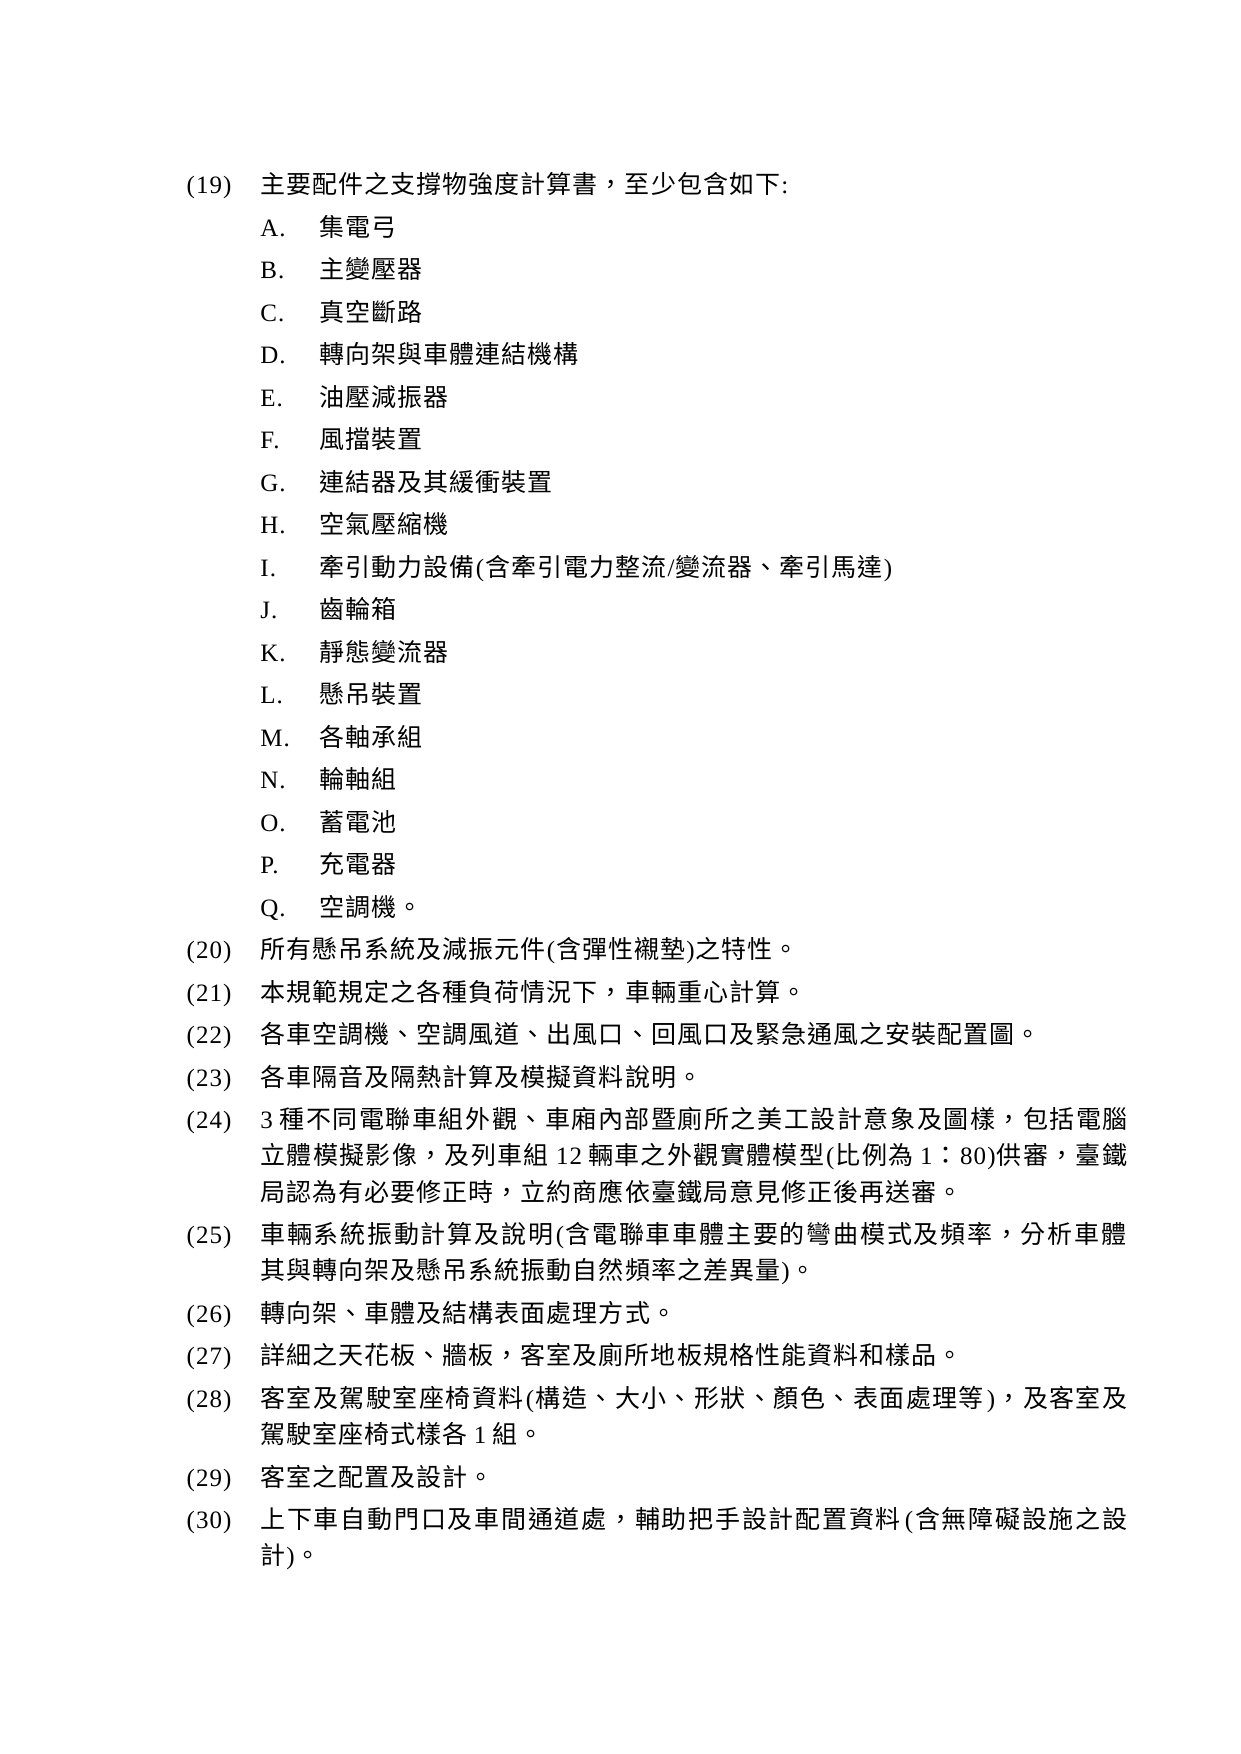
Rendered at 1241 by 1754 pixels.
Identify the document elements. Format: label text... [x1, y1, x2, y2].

list 本規範規定之各種負荷情況下，車輛重心計算。 [186, 972, 1128, 1008]
list 客室之配置及設計。 [186, 1457, 1128, 1493]
list 主要配件之支撐物強度計算書，至少包含如下: [186, 164, 1128, 201]
list 各車隔音及隔熱計算及模擬資料說明。 [186, 1057, 1128, 1093]
list 轉向架與車體連結機構 [260, 334, 1128, 371]
list 輪軸組 [260, 759, 1128, 796]
list 空調機。 [260, 887, 1128, 923]
list 集電弓 [260, 207, 1128, 243]
list 真空斷路 [260, 292, 1128, 328]
list 靜態變流器 [260, 632, 1128, 668]
list 各軸承組 [260, 717, 1128, 753]
list 風擋裝置 [260, 419, 1128, 456]
list 上下車自動門口及車間通道處，輔助把手設計配置資料(含無障礙設施之設計)。 [186, 1499, 1128, 1572]
list 各車空調機、空調風道、出風口、回風口及緊急通風之安裝配置圖。 [186, 1014, 1128, 1051]
list 所有懸吊系統及減振元件(含彈性襯墊)之特性。 [186, 929, 1128, 966]
list 懸吊裝置 [260, 674, 1128, 711]
list 牽引動力設備(含牽引電力整流/變流器、牽引馬達) [260, 547, 1128, 583]
list 車輛系統振動計算及說明(含電聯車車體主要的彎曲模式及頻率，分析車體其與轉向架及懸吊系統振動自然頻率之差異量)。 [186, 1214, 1128, 1287]
list 3種不同電聯車組外觀、車廂內部暨廁所之美工設計意象及圖樣，包括電腦立體模擬影像，及列車組12輛車之外觀實體模型(比例為1：80)供審，臺鐵局認為有必要修正時，立約商應依臺鐵局意見修正後再送審。 [186, 1099, 1128, 1208]
list 客室及駕駛室座椅資料(構造、大小、形狀、顏色、表面處理等)，及客室及駕駛室座椅式樣各1組。 [186, 1378, 1128, 1451]
list 轉向架、車體及結構表面處理方式。 [186, 1293, 1128, 1329]
list 詳細之天花板、牆板，客室及廁所地板規格性能資料和樣品。 [186, 1336, 1128, 1372]
list 空氣壓縮機 [260, 504, 1128, 541]
list 主變壓器 [260, 249, 1128, 286]
list 連結器及其緩衝裝置 [260, 462, 1128, 498]
list 蓄電池 [260, 802, 1128, 838]
list 充電器 [260, 844, 1128, 881]
list 齒輪箱 [260, 589, 1128, 626]
list 油壓減振器 [260, 377, 1128, 413]
